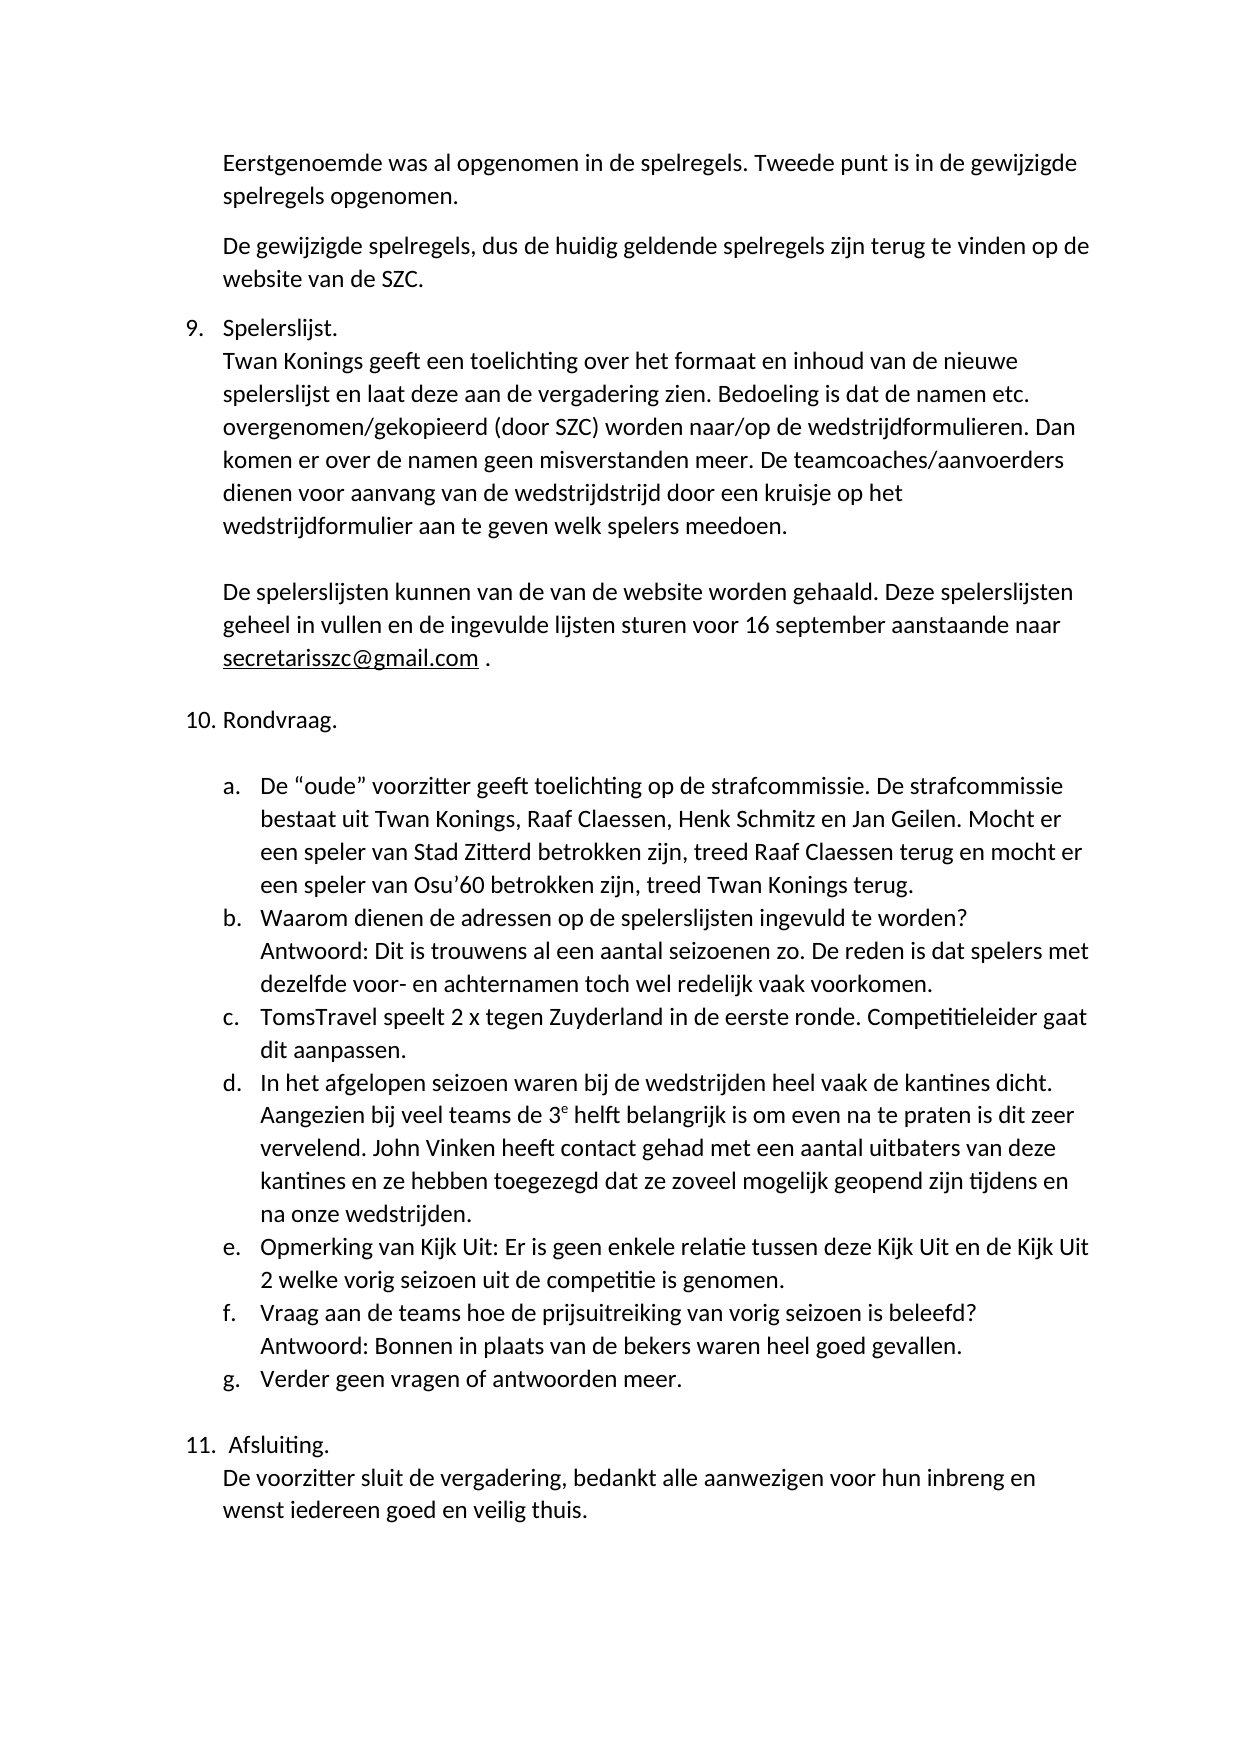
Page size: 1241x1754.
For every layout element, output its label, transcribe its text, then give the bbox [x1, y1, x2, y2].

list Vraag aan de teams hoe de prijsuitreiking van vorig seizoen is beleefd? [223, 1297, 1093, 1328]
list Verder geen vragen of antwoorden meer. [223, 1363, 1093, 1393]
text De gewijzigde spelregels, dus de huidig geldende spelregels zijn terug te vinden op de website van de SZC. [223, 230, 1093, 293]
list In het afgelopen seizoen waren bij de wedstrijden heel vaak de kantines dicht. Aangezien bij veel teams de 3e helft belangrijk is om even na te praten is dit zeer vervelend. John Vinken heeft contact gehad met een aantal uitbaters van deze kantines en ze hebben toegezegd dat ze zoveel mogelijk geopend zijn tijdens en na onze wedstrijden. [223, 1067, 1093, 1229]
list De “oude” voorzitter geeft toelichting op de strafcommissie. De strafcommissie bestaat uit Twan Konings, Raaf Claessen, Henk Schmitz en Jan Geilen. Mocht er een speler van Stad Zitterd betrokken zijn, treed Raaf Claessen terug en mocht er een speler van Osu’60 betrokken zijn, treed Twan Konings terug. [223, 771, 1093, 900]
list Opmerking van Kijk Uit: Er is geen enkele relatie tussen deze Kijk Uit en de Kijk Uit 2 welke vorig seizoen uit de competitie is genomen. [223, 1231, 1093, 1295]
text Eerstgenoemde was al opgenomen in de spelregels. Tweede punt is in de gewijzigde spelregels opgenomen. [223, 148, 1093, 211]
list Rondvraag. [185, 705, 1093, 735]
list Antwoord: Dit is trouwens al een aantal seizoenen zo. De reden is dat spelers met dezelfde voor- en achternamen toch wel redelijk vaak voorkomen. [260, 935, 1093, 998]
list TomsTravel speelt 2 x tegen Zuyderland in de eerste ronde. Competitieleider gaat dit aanpassen. [223, 1001, 1093, 1064]
list Twan Konings geeft een toelichting over het formaat en inhoud van de nieuwe spelerslijst en laat deze aan de vergadering zien. Bedoeling is dat de namen etc. overgenomen/gekopieerd (door SZC) worden naar/op de wedstrijdformulieren. Dan komen er over de namen geen misverstanden meer. De teamcoaches/aanvoerders dienen voor aanvang van de wedstrijdstrijd door een kruisje op het wedstrijdformulier aan te geven welk spelers meedoen. [223, 346, 1093, 541]
list De spelerslijsten kunnen van de van de website worden gehaald. Deze spelerslijsten geheel in vullen en de ingevulde lijsten sturen voor 16 september aanstaande naar secretarisszc@gmail.com . [223, 576, 1093, 702]
list De voorzitter sluit de vergadering, bedankt alle aanwezigen voor hun inbreng en wenst iedereen goed en veilig thuis. [223, 1462, 1093, 1525]
list Afsluiting. [185, 1429, 1093, 1459]
list Waarom dienen de adressen op de spelerslijsten ingevuld te worden? [223, 902, 1093, 933]
list Antwoord: Bonnen in plaats van de bekers waren heel goed gevallen. [260, 1330, 1093, 1361]
list Spelerslijst. [185, 313, 1093, 343]
